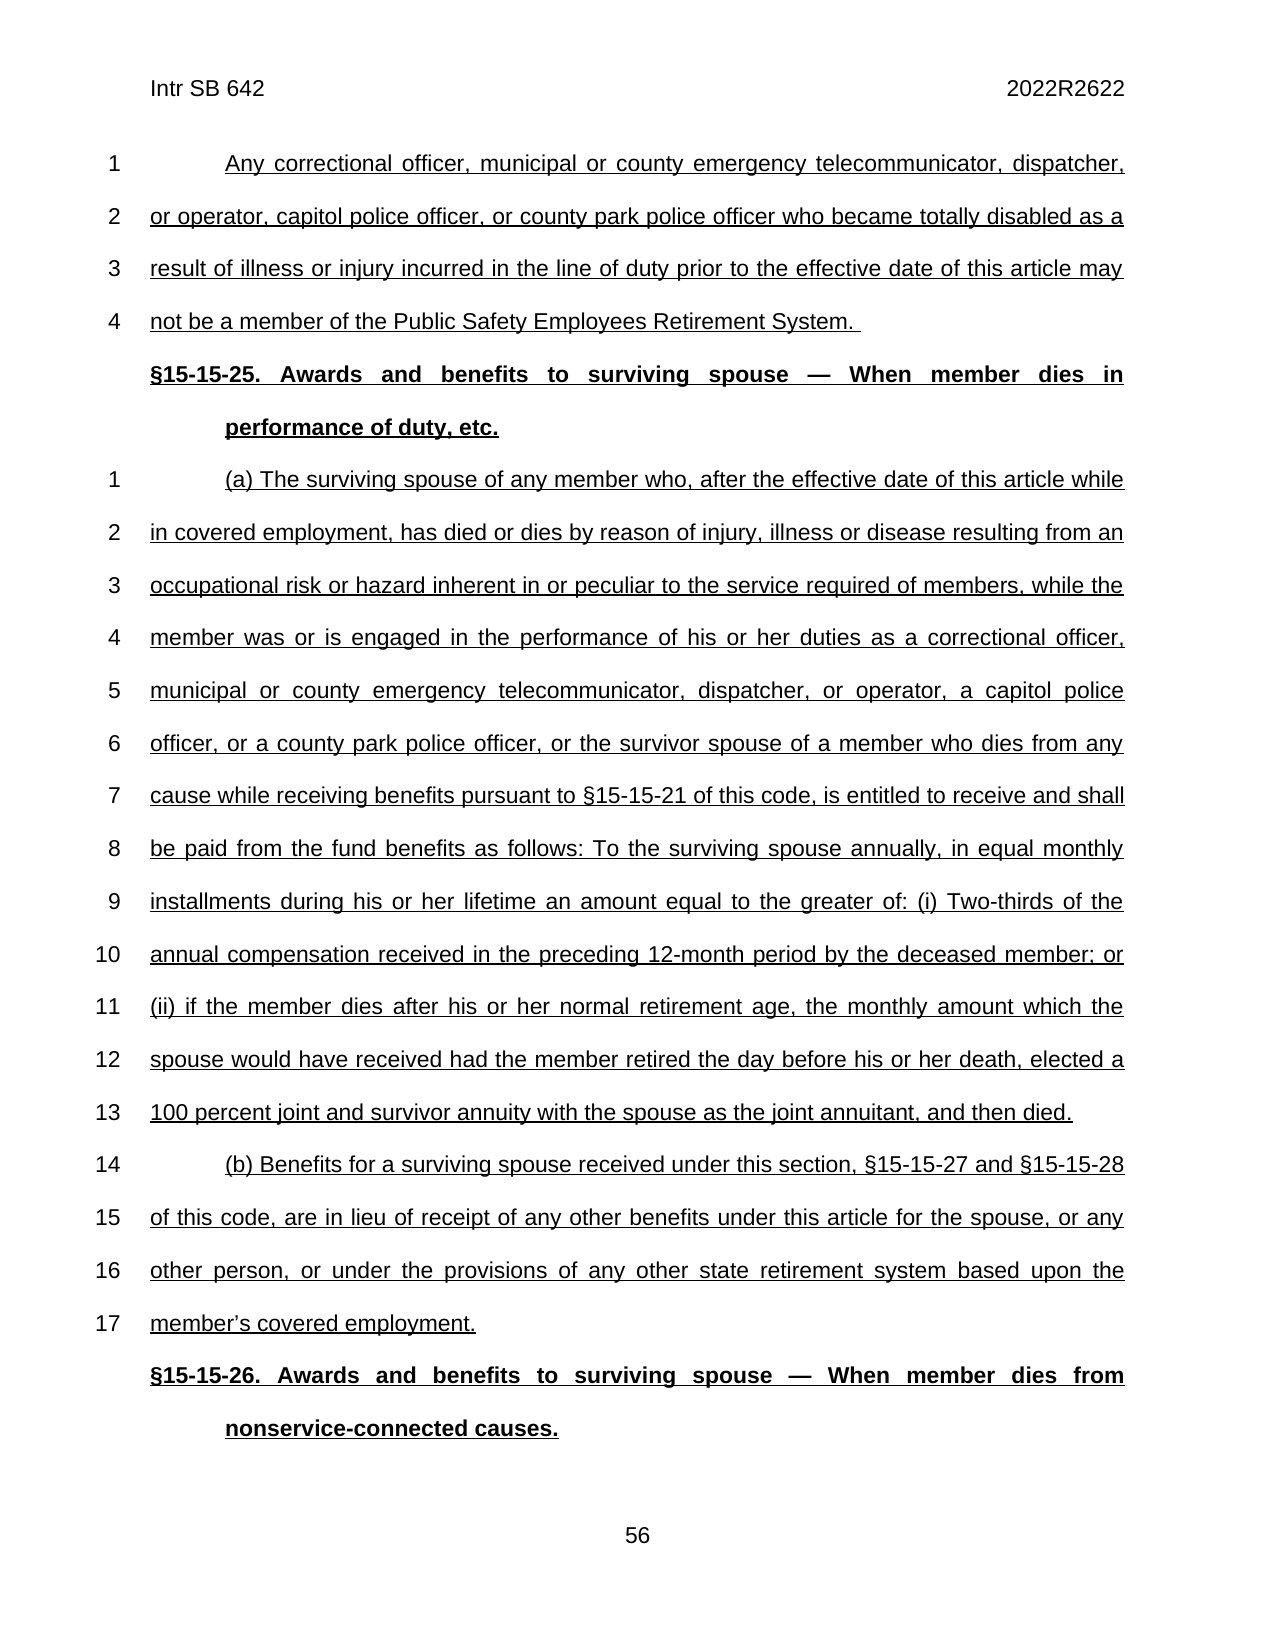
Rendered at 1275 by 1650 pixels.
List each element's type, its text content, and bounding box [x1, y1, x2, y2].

text (a) The surviving spouse of any member who, after the effective date of this article while in covered employment, has died or dies by reason of injury, illness or disease resulting from an occupational risk or hazard inherent in or peculiar to the service required of members, while the member was or is engaged in the performance of his or her duties as a correctional officer, municipal or county emergency telecommunicator, dispatcher, or operator, a capitol police officer, or a county park police officer, or the survivor spouse of a member who dies from any cause while receiving benefits pursuant to §15-15-21 of this code, is entitled to receive and shall be paid from the fund benefits as follows: To the surviving spouse annually, in equal monthly installments during his or her lifetime an amount equal to the greater of: (i) Two-thirds of the annual compensation received in the preceding 12-month period by the deceased member; or (ii) if the member dies after his or her normal retirement age, the monthly amount which the spouse would have received had the member retired the day before his or her death, elected a 100 percent joint and survivor annuity with the spouse as the joint annuitant, and then died. [150, 806, 1125, 1069]
text (b) Benefits for a surviving spouse received under this section, §15-15-27 and §15-15-28 of this code, are in lieu of receipt of any other benefits under this article for the spouse, or any other person, or under the provisions of any other state retirement system based upon the member’s covered employment. [150, 1151, 1125, 1280]
text (a) The surviving spouse of any member who, after the effective date of this article while in covered employment, has died or dies by reason of injury, illness or disease resulting from an occupational risk or hazard inherent in or peculiar to the service required of members, while the member was or is engaged in the performance of his or her duties as a correctional officer, municipal or county emergency telecommunicator, dispatcher, or operator, a capitol police officer, or a county park police officer, or the survivor spouse of a member who dies from any cause while receiving benefits pursuant to §15-15-21 of this code, is entitled to receive and shall be paid from the fund benefits as follows: To the surviving spouse annually, in equal monthly installments during his or her lifetime an amount equal to the greater of: (i) Two-thirds of the annual compensation received in the preceding 12-month period by the deceased member; or (ii) if the member dies after his or her normal retirement age, the monthly amount which the spouse would have received had the member retired the day before his or her death, elected a 100 percent joint and survivor annuity with the spouse as the joint annuitant, and then died. [150, 466, 1125, 647]
text (a) The surviving spouse of any member who, after the effective date of this article while in covered employment, has died or dies by reason of injury, illness or disease resulting from an occupational risk or hazard inherent in or peculiar to the service required of members, while the member was or is engaged in the performance of his or her duties as a correctional officer, municipal or county emergency telecommunicator, dispatcher, or operator, a capitol police officer, or a county park police officer, or the survivor spouse of a member who dies from any cause while receiving benefits pursuant to §15-15-21 of this code, is entitled to receive and shall be paid from the fund benefits as follows: To the surviving spouse annually, in equal monthly installments during his or her lifetime an amount equal to the greater of: (i) Two-thirds of the annual compensation received in the preceding 12-month period by the deceased member; or (ii) if the member dies after his or her normal retirement age, the monthly amount which the spouse would have received had the member retired the day before his or her death, elected a 100 percent joint and survivor annuity with the spouse as the joint annuitant, and then died. [150, 701, 1125, 805]
subtitle §15-15-25. Awards and benefits to surviving spouse — When member dies in performance of duty, etc. [150, 361, 1125, 440]
subtitle §15-15-26. Awards and benefits to surviving spouse — When member dies from nonservice-connected causes. [150, 1362, 1125, 1385]
subtitle §15-15-26. Awards and benefits to surviving spouse — When member dies from nonservice-connected causes. [150, 1386, 1125, 1441]
text (b) Benefits for a surviving spouse received under this section, §15-15-27 and §15-15-28 of this code, are in lieu of receipt of any other benefits under this article for the spouse, or any other person, or under the provisions of any other state retirement system based upon the member’s covered employment. [150, 1281, 1125, 1336]
text Any correctional officer, municipal or county emergency telecommunicator, dispatcher, or operator, capitol police officer, or county park police officer who became totally disabled as a result of illness or injury incurred in the line of duty prior to the effective date of this article may not be a member of the Public Safety Employees Retirement System. [150, 150, 1125, 334]
